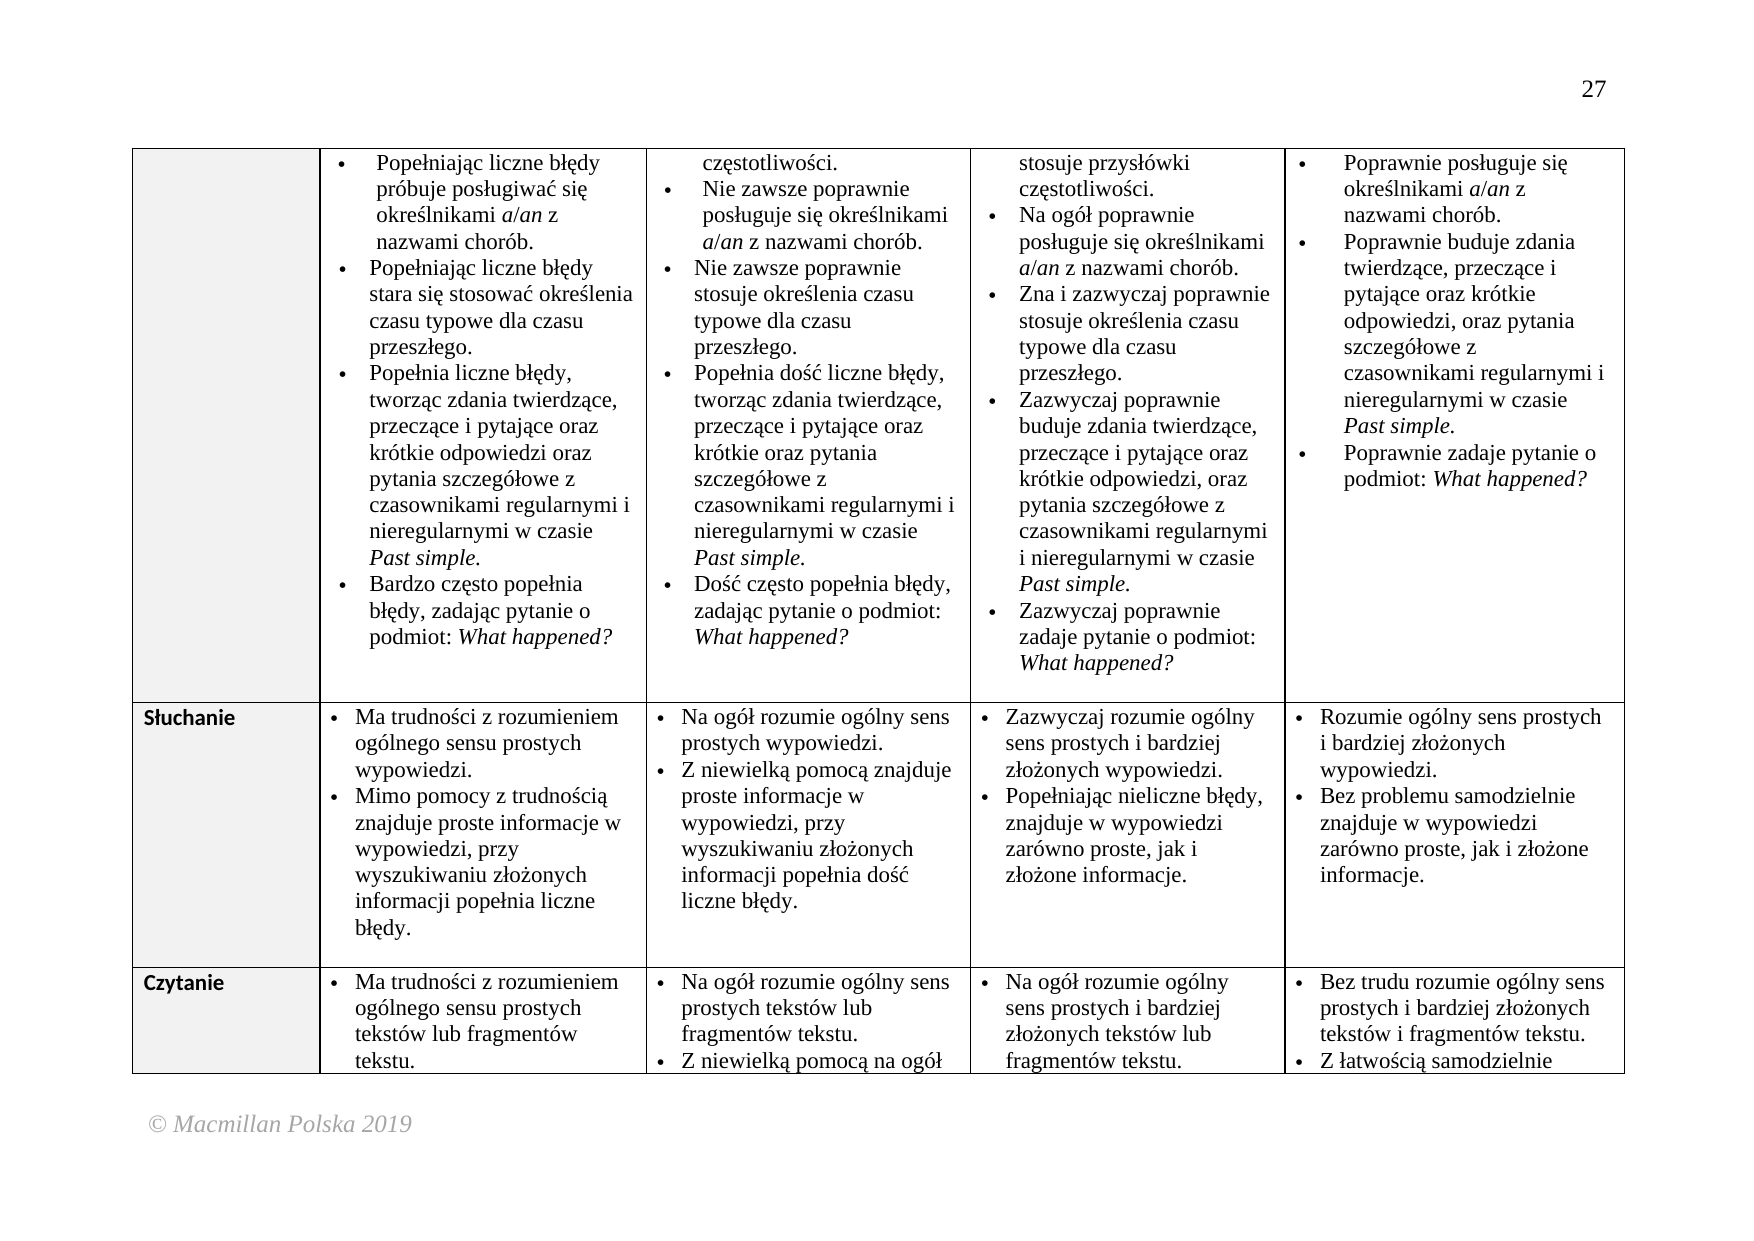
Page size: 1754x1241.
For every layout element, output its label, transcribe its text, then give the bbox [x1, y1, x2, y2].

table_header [647, 149, 970, 702]
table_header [133, 149, 319, 702]
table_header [1286, 149, 1624, 702]
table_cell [321, 968, 646, 1073]
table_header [321, 149, 646, 702]
table_cell Czytanie [133, 968, 319, 1073]
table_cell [1286, 968, 1624, 1073]
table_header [971, 149, 1284, 702]
table_cell Zazwyczaj rozumie ogólny sens prostych i bardziej złożonych wypowiedzi. Popełniając nieliczne błędy, znajduje w wypowiedzi zarówno proste, jak i złożone informacje. [971, 703, 1284, 967]
table_cell Rozumie ogólny sens prostych i bardziej złożonych wypowiedzi. Bez problemu samodzielnie znajduje w wypowiedzi zarówno proste, jak i złożone informacje. [1286, 703, 1624, 967]
table_cell Ma trudności z rozumieniem ogólnego sensu prostych wypowiedzi. Mimo pomocy z trudnością znajduje proste informacje w wypowiedzi, przy wyszukiwaniu złożonych informacji popełnia liczne błędy. [321, 703, 646, 967]
table_cell Słuchanie [133, 703, 319, 967]
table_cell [647, 968, 970, 1073]
table_cell Na ogół rozumie ogólny sens prostych wypowiedzi. Z niewielką pomocą znajduje proste informacje w wypowiedzi, przy wyszukiwaniu złożonych informacji popełnia dość liczne błędy. [647, 703, 970, 967]
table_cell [971, 968, 1284, 1073]
